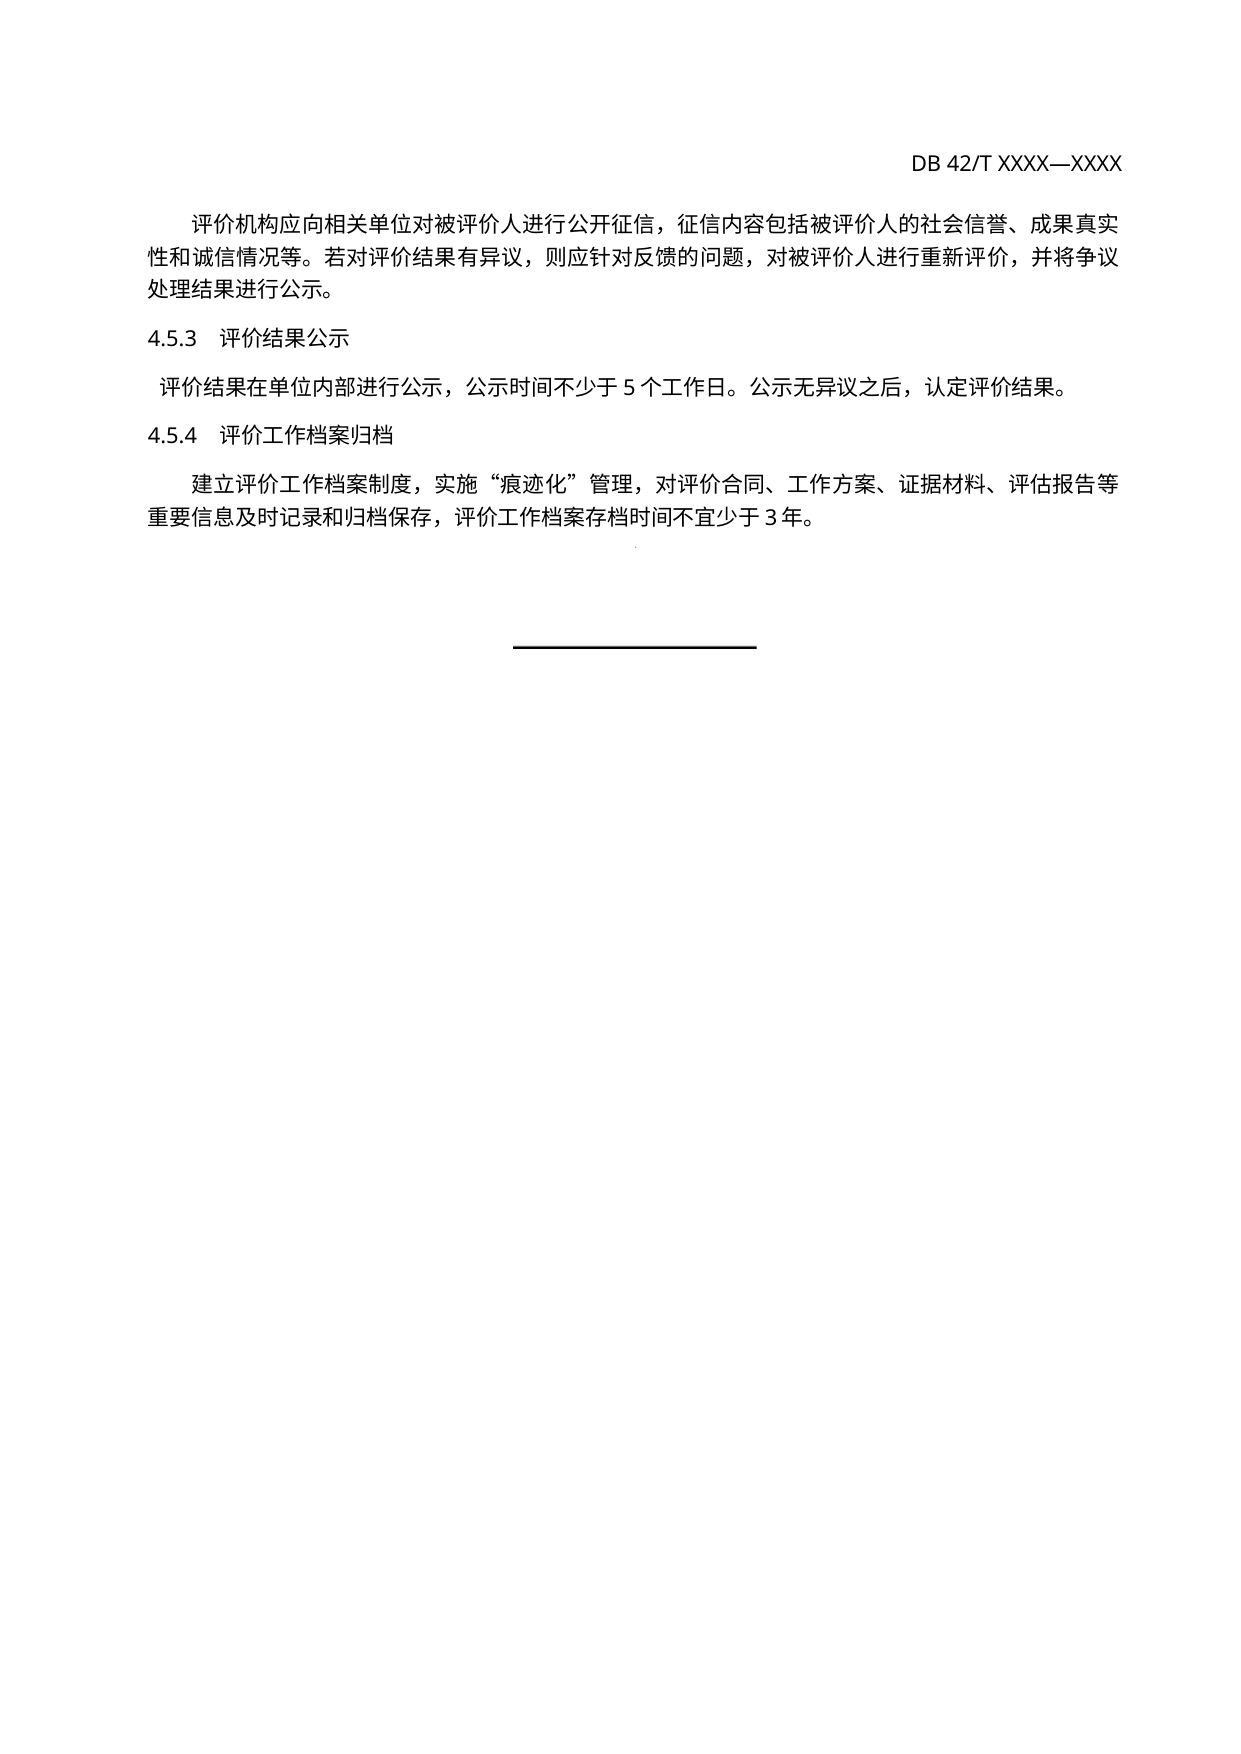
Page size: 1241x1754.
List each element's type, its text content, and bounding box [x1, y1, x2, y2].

text 评价工作档案归档 [148, 418, 1122, 451]
text 评价机构应向相关单位对被评价人进行公开征信，征信内容包括被评价人的社会信誉、成果真实性和诚信情况等。若对评价结果有异议，则应针对反馈的问题，对被评价人进行重新评价，并将争议处理结果进行公示。 [148, 207, 1122, 304]
text 评价结果在单位内部进行公示，公示时间不少于5个工作日。公示无异议之后，认定评价结果。 [148, 369, 1122, 402]
text 评价结果公示 [148, 321, 1122, 353]
text 建立评价工作档案制度，实施“痕迹化”管理，对评价合同、工作方案、证据材料、评估报告等重要信息及时记录和归档保存，评价工作档案存档时间不宜少于3年。 [148, 467, 1122, 532]
picture [513, 596, 757, 649]
